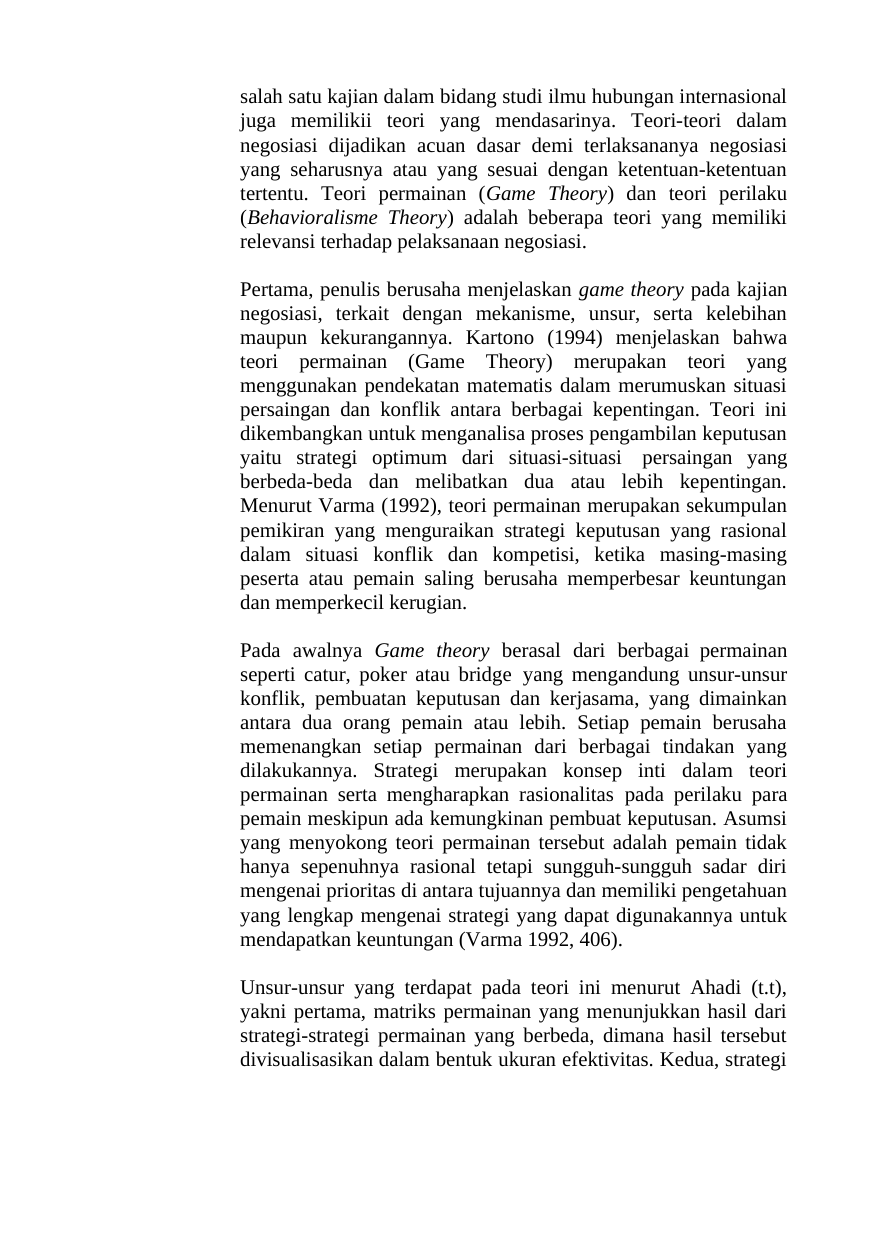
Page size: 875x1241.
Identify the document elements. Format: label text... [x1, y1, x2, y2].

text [240, 84, 787, 253]
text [240, 975, 787, 1071]
text Pertama, penulis berusaha menjelaskan game theory pada kajian negosiasi, terkait dengan mekanisme, unsur, serta kelebihan maupun kekurangannya. Kartono (1994) menjelaskan bahwa teori permainan (Game Theory) merupakan teori yang menggunakan pendekatan matematis dalam merumuskan situasi persaingan dan konflik antara berbagai kepentingan. Teori ini dikembangkan untuk menganalisa proses pengambilan keputusan yaitu strategi optimum dari situasi-situasi persaingan yang berbeda-beda dan melibatkan dua atau lebih kepentingan. Menurut Varma (1992), teori permainan merupakan sekumpulan pemikiran yang menguraikan strategi keputusan yang rasional dalam situasi konflik dan kompetisi, ketika masing-masing peserta atau pemain saling berusaha memperbesar keuntungan dan memperkecil kerugian. [240, 277, 787, 614]
text Pada awalnya Game theory berasal dari berbagai permainan seperti catur, poker atau bridge yang mengandung unsur-unsur konflik, pembuatan keputusan dan kerjasama, yang dimainkan antara dua orang pemain atau lebih. Setiap pemain berusaha memenangkan setiap permainan dari berbagai tindakan yang dilakukannya. Strategi merupakan konsep inti dalam teori permainan serta mengharapkan rasionalitas pada perilaku para pemain meskipun ada kemungkinan pembuat keputusan. Asumsi yang menyokong teori permainan tersebut adalah pemain tidak hanya sepenuhnya rasional tetapi sungguh-sungguh sadar diri mengenai prioritas di antara tujuannya dan memiliki pengetahuan yang lengkap mengenai strategi yang dapat digunakannya untuk mendapatkan keuntungan (Varma 1992, 406). [240, 638, 787, 951]
